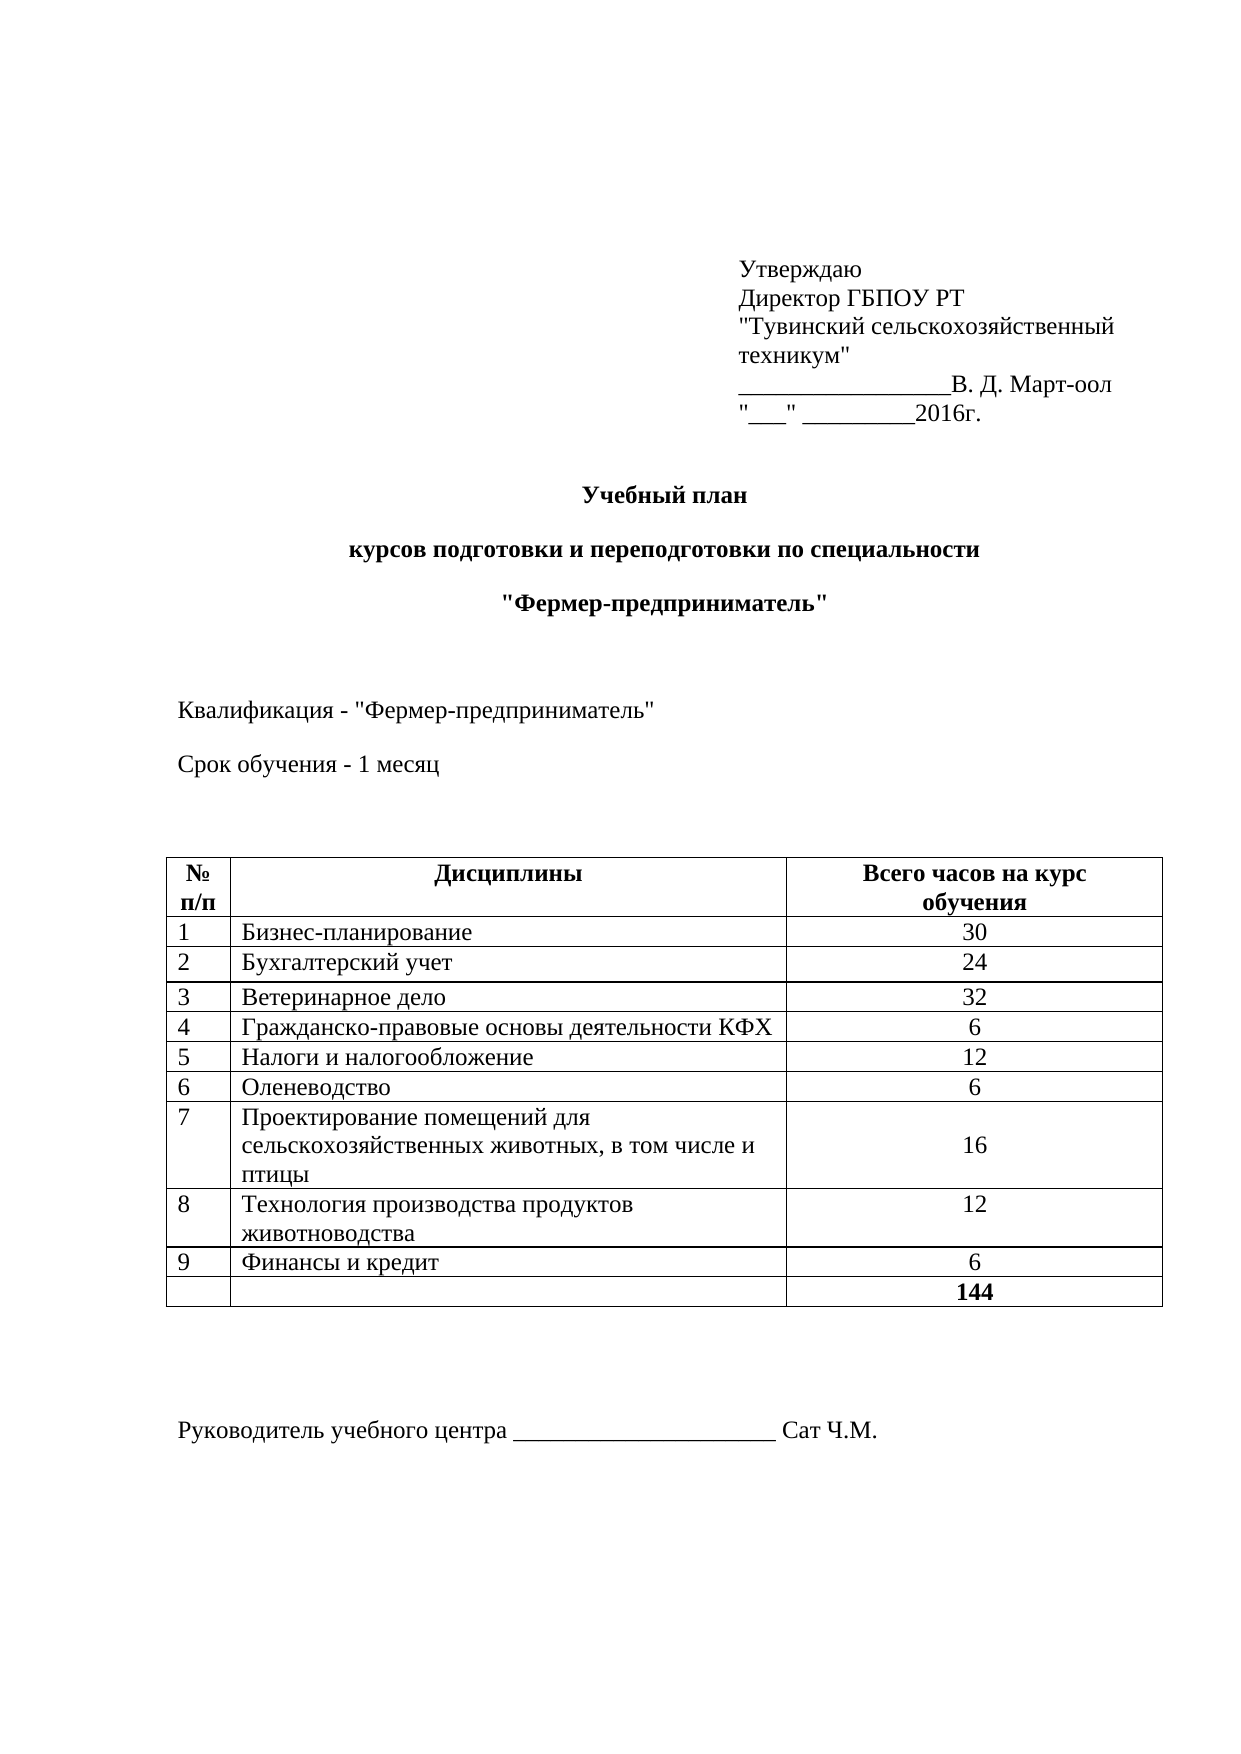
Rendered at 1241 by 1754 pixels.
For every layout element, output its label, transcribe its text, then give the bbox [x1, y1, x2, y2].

text Руководитель учебного центра _____________________ Сат Ч.М. [177, 1415, 1152, 1443]
table_cell 6 [787, 1012, 1162, 1041]
table_cell Ветеринарное дело [231, 983, 786, 1011]
table_cell Налоги и налогообложение [231, 1042, 786, 1071]
table_cell 1 [167, 917, 230, 946]
table_cell Технология производства продуктов животноводства [231, 1189, 786, 1246]
table_header Всего часов на курс обучения [787, 858, 1162, 916]
text техникум" [738, 340, 1152, 369]
table_cell Финансы и кредит [231, 1248, 786, 1276]
table_header Дисциплины [231, 858, 786, 916]
text курсов подготовки и переподготовки по специальности [177, 534, 1152, 563]
text Утверждаю [738, 254, 1152, 283]
table_cell 4 [167, 1012, 230, 1041]
table_cell 7 [167, 1102, 230, 1188]
text Срок обучения - 1 месяц [177, 749, 1152, 778]
table_cell 8 [167, 1189, 230, 1246]
text Учебный план [177, 480, 1152, 509]
table_cell Гражданско-правовые основы деятельности КФХ [231, 1012, 786, 1041]
table_cell 16 [787, 1102, 1162, 1188]
text "___" _________2016г. [738, 398, 1152, 426]
table_cell 12 [787, 1042, 1162, 1071]
table_cell [231, 1277, 786, 1306]
table_cell 32 [787, 983, 1162, 1011]
table_cell 6 [787, 1248, 1162, 1276]
table_cell Проектирование помещений для сельскохозяйственных животных, в том числе и птицы [231, 1102, 786, 1188]
table_cell 6 [787, 1072, 1162, 1101]
text "Тувинский сельскохозяйственный [738, 311, 1152, 340]
table_cell Оленеводство [231, 1072, 786, 1101]
table_cell [167, 1277, 230, 1306]
text "Фермер-предприниматель" [177, 588, 1152, 617]
text _________________В. Д. Март-оол [738, 369, 1152, 398]
table_cell Бухгалтерский учет [231, 947, 786, 981]
table_cell 5 [167, 1042, 230, 1071]
table_cell 30 [787, 917, 1162, 946]
table_cell 3 [167, 983, 230, 1011]
table_cell Бизнес-планирование [231, 917, 786, 946]
table_cell 24 [787, 947, 1162, 981]
text Квалификация - "Фермер-предприниматель" [177, 696, 1152, 724]
table_cell 12 [787, 1189, 1162, 1246]
text Директор ГБПОУ РТ [738, 283, 1152, 311]
table_cell 144 [787, 1277, 1162, 1306]
table_cell 9 [167, 1248, 230, 1276]
table_cell 6 [167, 1072, 230, 1101]
table_header № п/п [167, 858, 230, 916]
table_cell 2 [167, 947, 230, 981]
